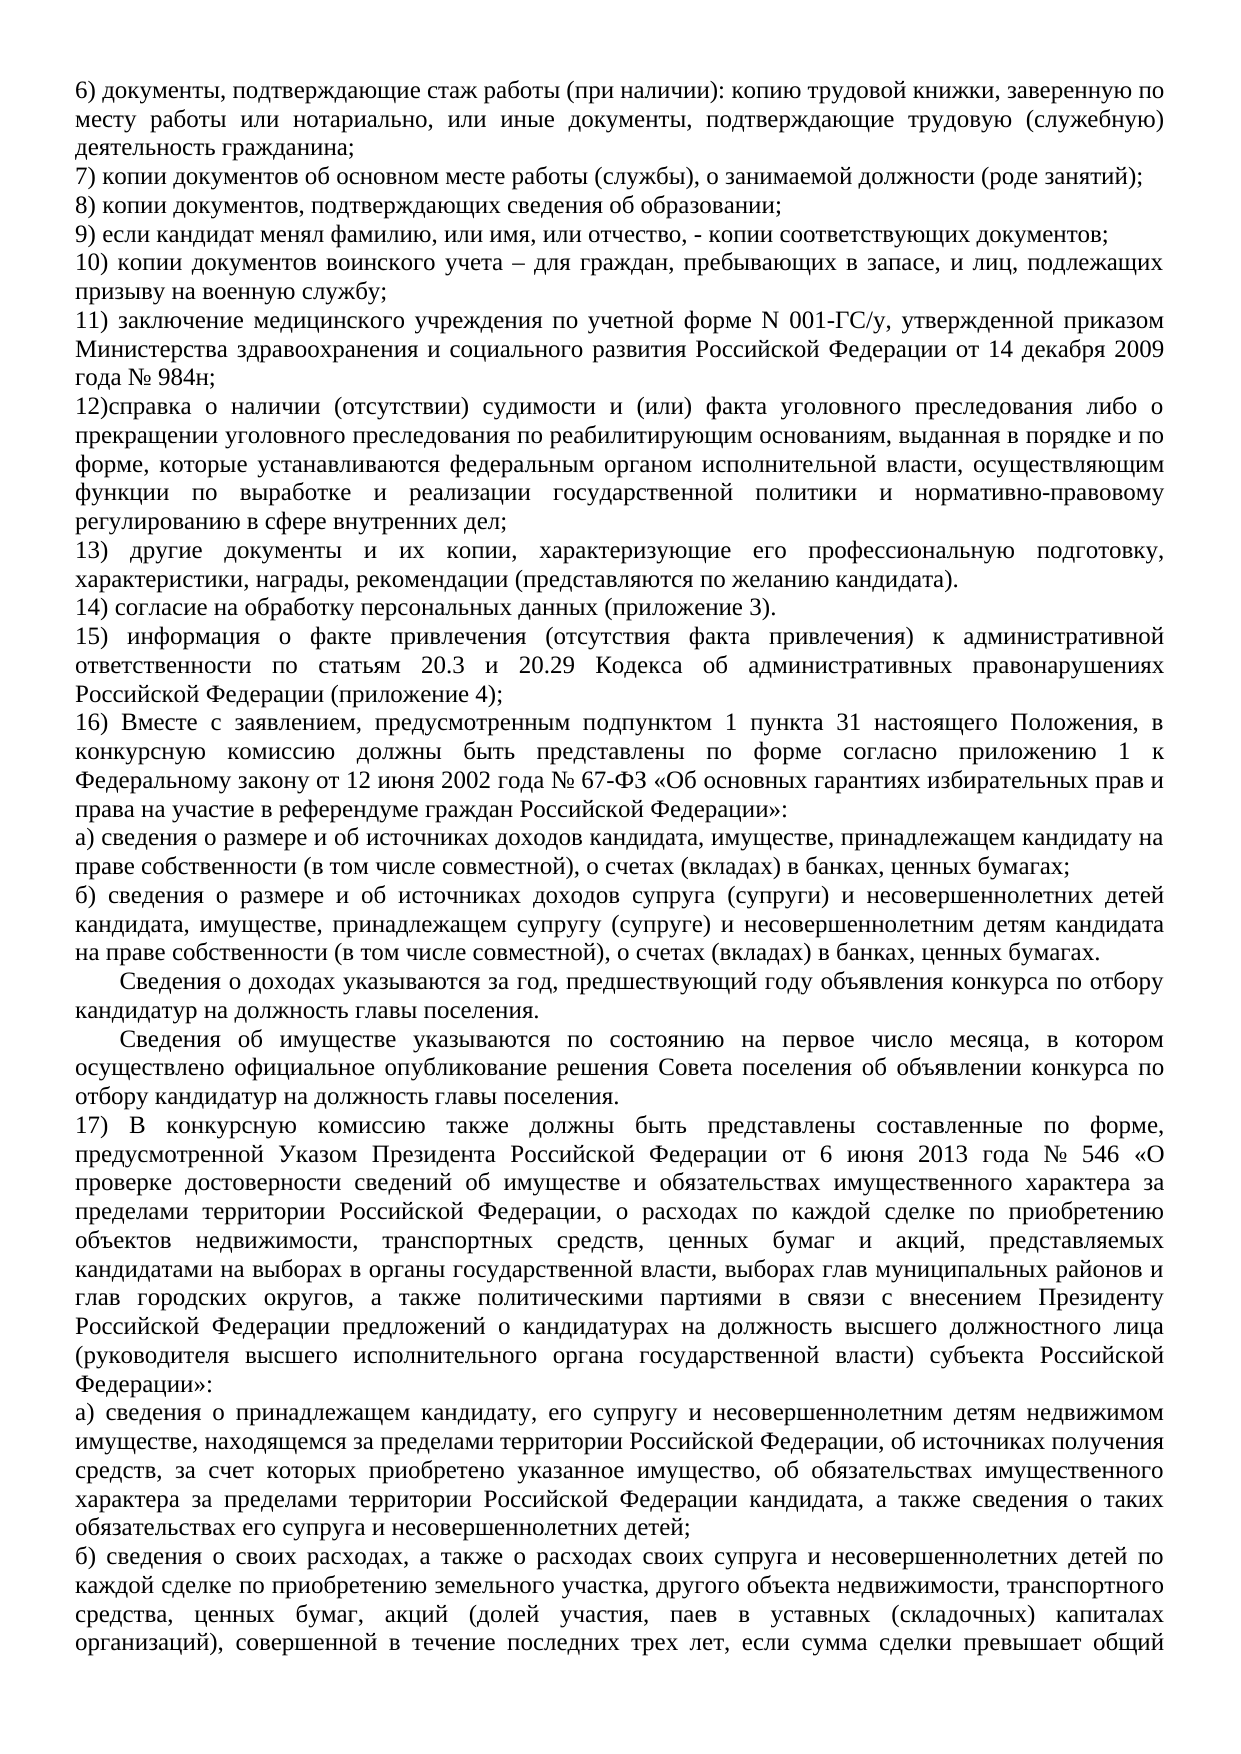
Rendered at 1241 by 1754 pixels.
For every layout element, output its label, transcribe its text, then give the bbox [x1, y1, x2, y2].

list б) сведения о размере и об источниках доходов супруга (супруги) и несовершеннолетних детей кандидата, имуществе, принадлежащем супругу (супруге) и несовершеннолетним детям кандидата на праве собственности (в том числе совместной), о счетах (вкладах) в банках, ценных бумагах. [75, 880, 1165, 966]
list 11) заключение медицинского учреждения по учетной форме N 001-ГС/у, утвержденной приказом Министерства здравоохранения и социального развития Российской Федерации от 14 декабря 2009 года № 984н; [75, 305, 1165, 391]
list 10) копии документов воинского учета – для граждан, пребывающих в запасе, и лиц, подлежащих призыву на военную службу; [75, 247, 1165, 305]
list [75, 1541, 1165, 1656]
list 15) информация о факте привлечения (отсутствия факта привлечения) к административной ответственности по статьям 20.3 и 20.29 Кодекса об административных правонарушениях Российской Федерации (приложение 4); [75, 621, 1165, 707]
list а) сведения о принадлежащем кандидату, его супругу и несовершеннолетним детям недвижимом имуществе, находящемся за пределами территории Российской Федерации, об источниках получения средств, за счет которых приобретено указанное имущество, об обязательствах имущественного характера за пределами территории Российской Федерации кандидата, а также сведения о таких обязательствах его супруга и несовершеннолетних детей; [75, 1397, 1165, 1541]
list 14) согласие на обработку персональных данных (приложение 3). [75, 592, 1165, 621]
list 8) копии документов, подтверждающих сведения об образовании; [75, 190, 1165, 219]
list 6) документы, подтверждающие стаж работы (при наличии): копию трудовой книжки, заверенную по месту работы или нотариально, или иные документы, подтверждающие трудовую (служебную) деятельность гражданина; [75, 75, 1165, 161]
list 17) В конкурсную комиссию также должны быть представлены составленные по форме, предусмотренной Указом Президента Российской Федерации от 6 июня 2013 года № 546 «О проверке достоверности сведений об имуществе и обязательствах имущественного характера за пределами территории Российской Федерации, о расходах по каждой сделке по приобретению объектов недвижимости, транспортных средств, ценных бумаг и акций, представляемых кандидатами на выборах в органы государственной власти, выборах глав муниципальных районов и глав городских округов, а также политическими партиями в связи с внесением Президенту Российской Федерации предложений о кандидатурах на должность высшего должностного лица (руководителя высшего исполнительного органа государственной власти) субъекта Российской Федерации»: [75, 1110, 1165, 1397]
list 16) Вместе с заявлением, предусмотренным подпунктом 1 пункта 31 настоящего Положения, в конкурсную комиссию должны быть представлены по форме согласно приложению 1 к Федеральному закону от 12 июня 2002 года № 67-ФЗ «Об основных гарантиях избирательных прав и права на участие в референдуме граждан Российской Федерации»: [75, 707, 1165, 822]
list Сведения об имуществе указываются по состоянию на первое число месяца, в котором осуществлено официальное опубликование решения Совета поселения об объявлении конкурса по отбору кандидатур на должность главы поселения. [75, 1024, 1165, 1110]
list 12)справка о наличии (отсутствии) судимости и (или) факта уголовного преследования либо о прекращении уголовного преследования по реабилитирующим основаниям, выданная в порядке и по форме, которые устанавливаются федеральным органом исполнительной власти, осуществляющим функции по выработке и реализации государственной политики и нормативно-правовому регулированию в сфере внутренних дел; [75, 391, 1165, 535]
text 7) копии документов об основном месте работы (службы), о занимаемой должности (роде занятий); [75, 161, 1165, 190]
list а) сведения о размере и об источниках доходов кандидата, имуществе, принадлежащем кандидату на праве собственности (в том числе совместной), о счетах (вкладах) в банках, ценных бумагах; [75, 822, 1165, 880]
list Сведения о доходах указываются за год, предшествующий году объявления конкурса по отбору кандидатур на должность главы поселения. [75, 966, 1165, 1024]
list 13) другие документы и их копии, характеризующие его профессиональную подготовку, характеристики, награды, рекомендации (представляются по желанию кандидата). [75, 535, 1165, 592]
list 9) если кандидат менял фамилию, или имя, или отчество, - копии соответствующих документов; [75, 219, 1165, 247]
